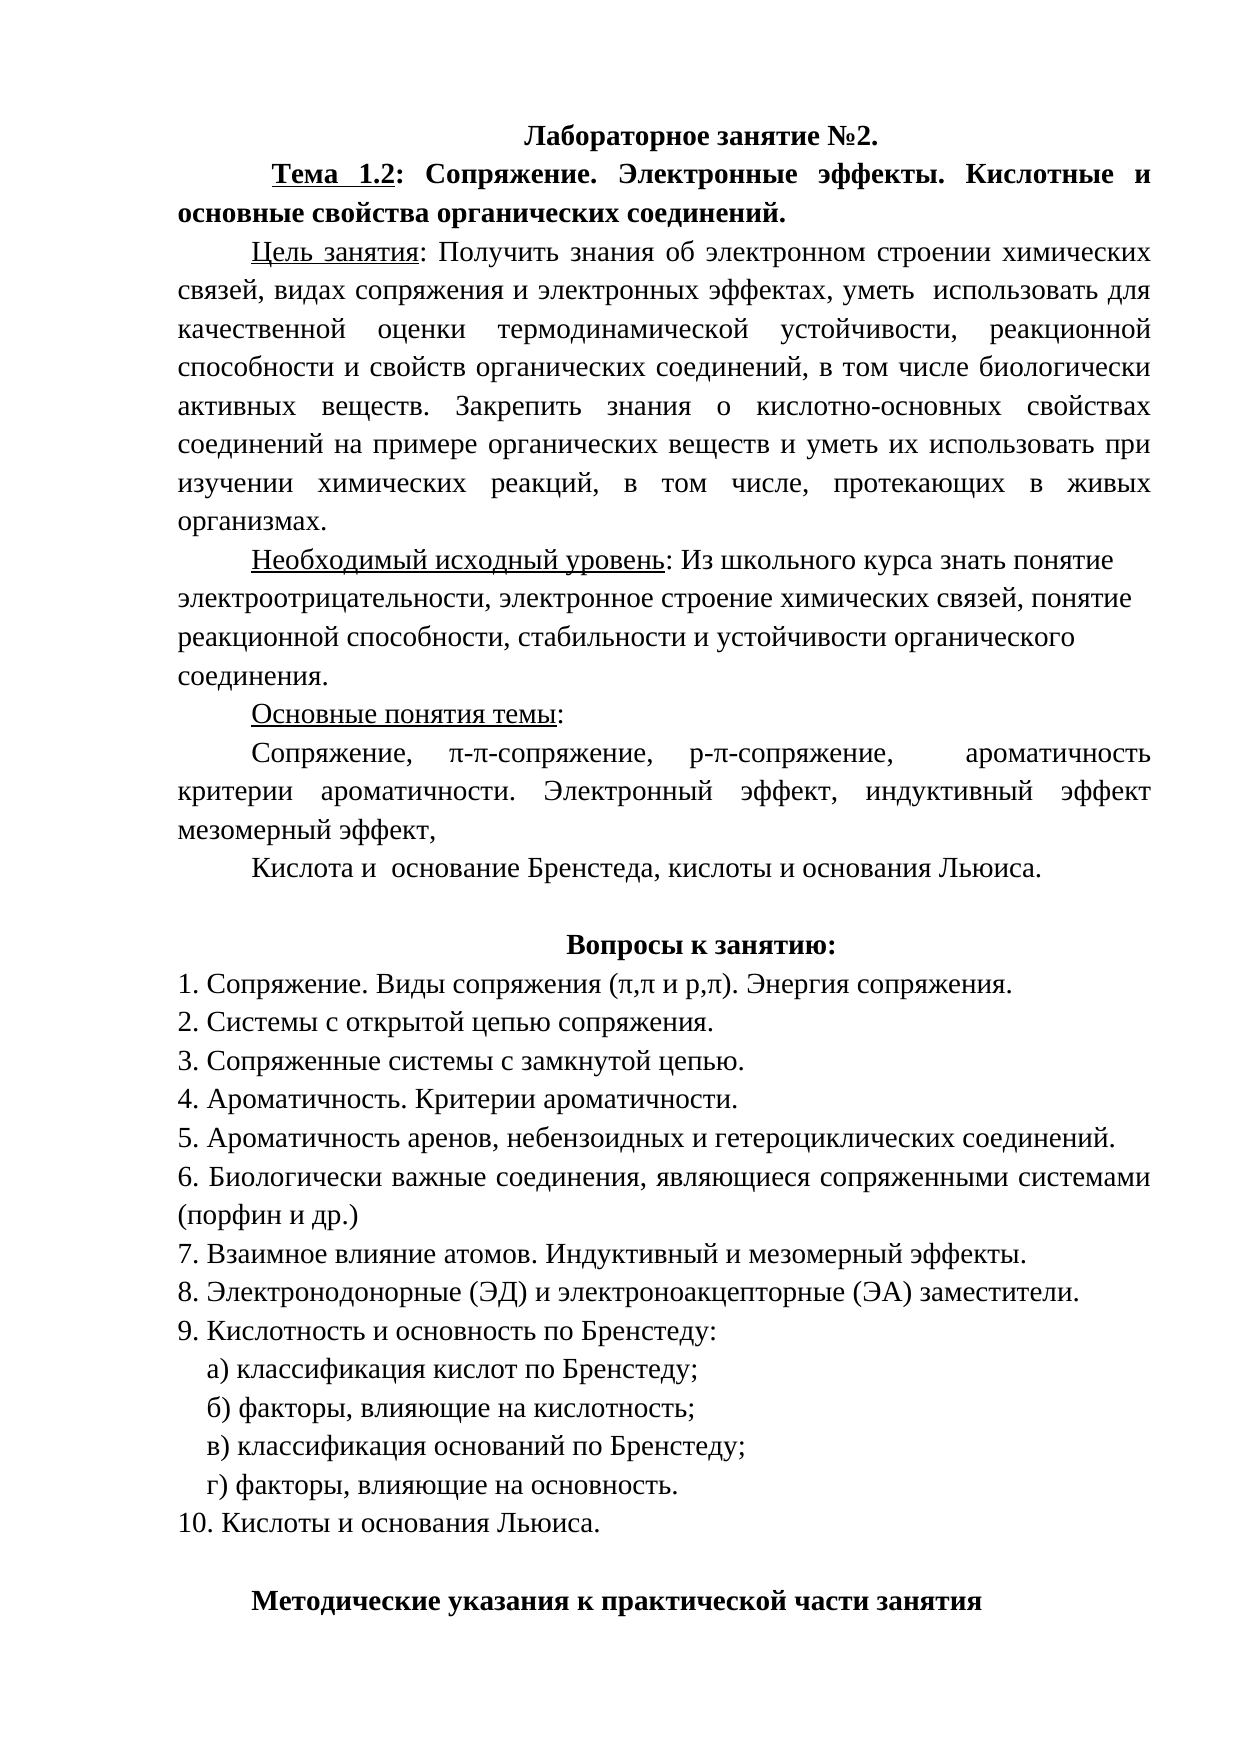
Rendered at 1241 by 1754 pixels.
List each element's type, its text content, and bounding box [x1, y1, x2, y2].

text Основные понятия темы: [177, 696, 1152, 730]
text 10. Кислоты и основания Льюиса. [177, 1506, 1152, 1539]
text Методические указания к практической части занятия [177, 1583, 1152, 1616]
text 6. Биологически важные соединения, являющиеся сопряженными системами (порфин и др.) [177, 1159, 1152, 1231]
text Цель занятия: Получить знания об электронном строении химических связей, видах сопряжения и электронных эффектах, уметь использовать для качественной оценки термодинамической устойчивости, реакционной способности и свойств органических соединений, в том числе биологически активных веществ. Закрепить знания о кислотно-основных свойствах соединений на примере органических веществ и уметь их использовать при изучении химических реакций, в том числе, протекающих в живых организмах. [177, 234, 1152, 537]
text б) факторы, влияющие на кислотность; [177, 1390, 1152, 1423]
text 7. Взаимное влияние атомов. Индуктивный и мезомерный эффекты. [177, 1236, 1152, 1269]
text 3. Сопряженные системы с замкнутой цепью. [177, 1043, 1152, 1077]
text 2. Системы с открытой цепью сопряжения. [177, 1004, 1152, 1038]
text в) классификация оснований по Бренстеду; [177, 1428, 1152, 1462]
text а) классификация кислот по Бренстеду; [177, 1351, 1152, 1385]
text 5. Ароматичность аренов, небензоидных и гетероциклических соединений. [177, 1120, 1152, 1154]
text 8. Электронодонорные (ЭД) и электроноакцепторные (ЭА) заместители. [177, 1274, 1152, 1308]
text 1. Сопряжение. Виды сопряжения (π,π и р,π). Энергия сопряжения. [177, 966, 1152, 999]
text 4. Ароматичность. Критерии ароматичности. [177, 1082, 1152, 1115]
text Кислота и основание Бренстеда, кислоты и основания Льюиса. [177, 850, 1152, 884]
text Лабораторное занятие №2. [177, 118, 1152, 152]
text Вопросы к занятию: [177, 927, 1152, 961]
text Необходимый исходный уровень: Из школьного курса знать понятие электроотрицательности, электронное строение химических связей, понятие реакционной способности, стабильности и устойчивости органического соединения. [177, 542, 1152, 691]
text г) факторы, влияющие на основность. [177, 1467, 1152, 1501]
text Тема 1.2: Сопряжение. Электронные эффекты. Кислотные и основные свойства органических соединений. [177, 157, 1152, 229]
text Сопряжение, π-π-сопряжение, р-π-сопряжение, ароматичность критерии ароматичности. Электронный эффект, индуктивный эффект мезомерный эффект, [177, 735, 1152, 845]
text 9. Кислотность и основность по Бренстеду: [177, 1313, 1152, 1346]
